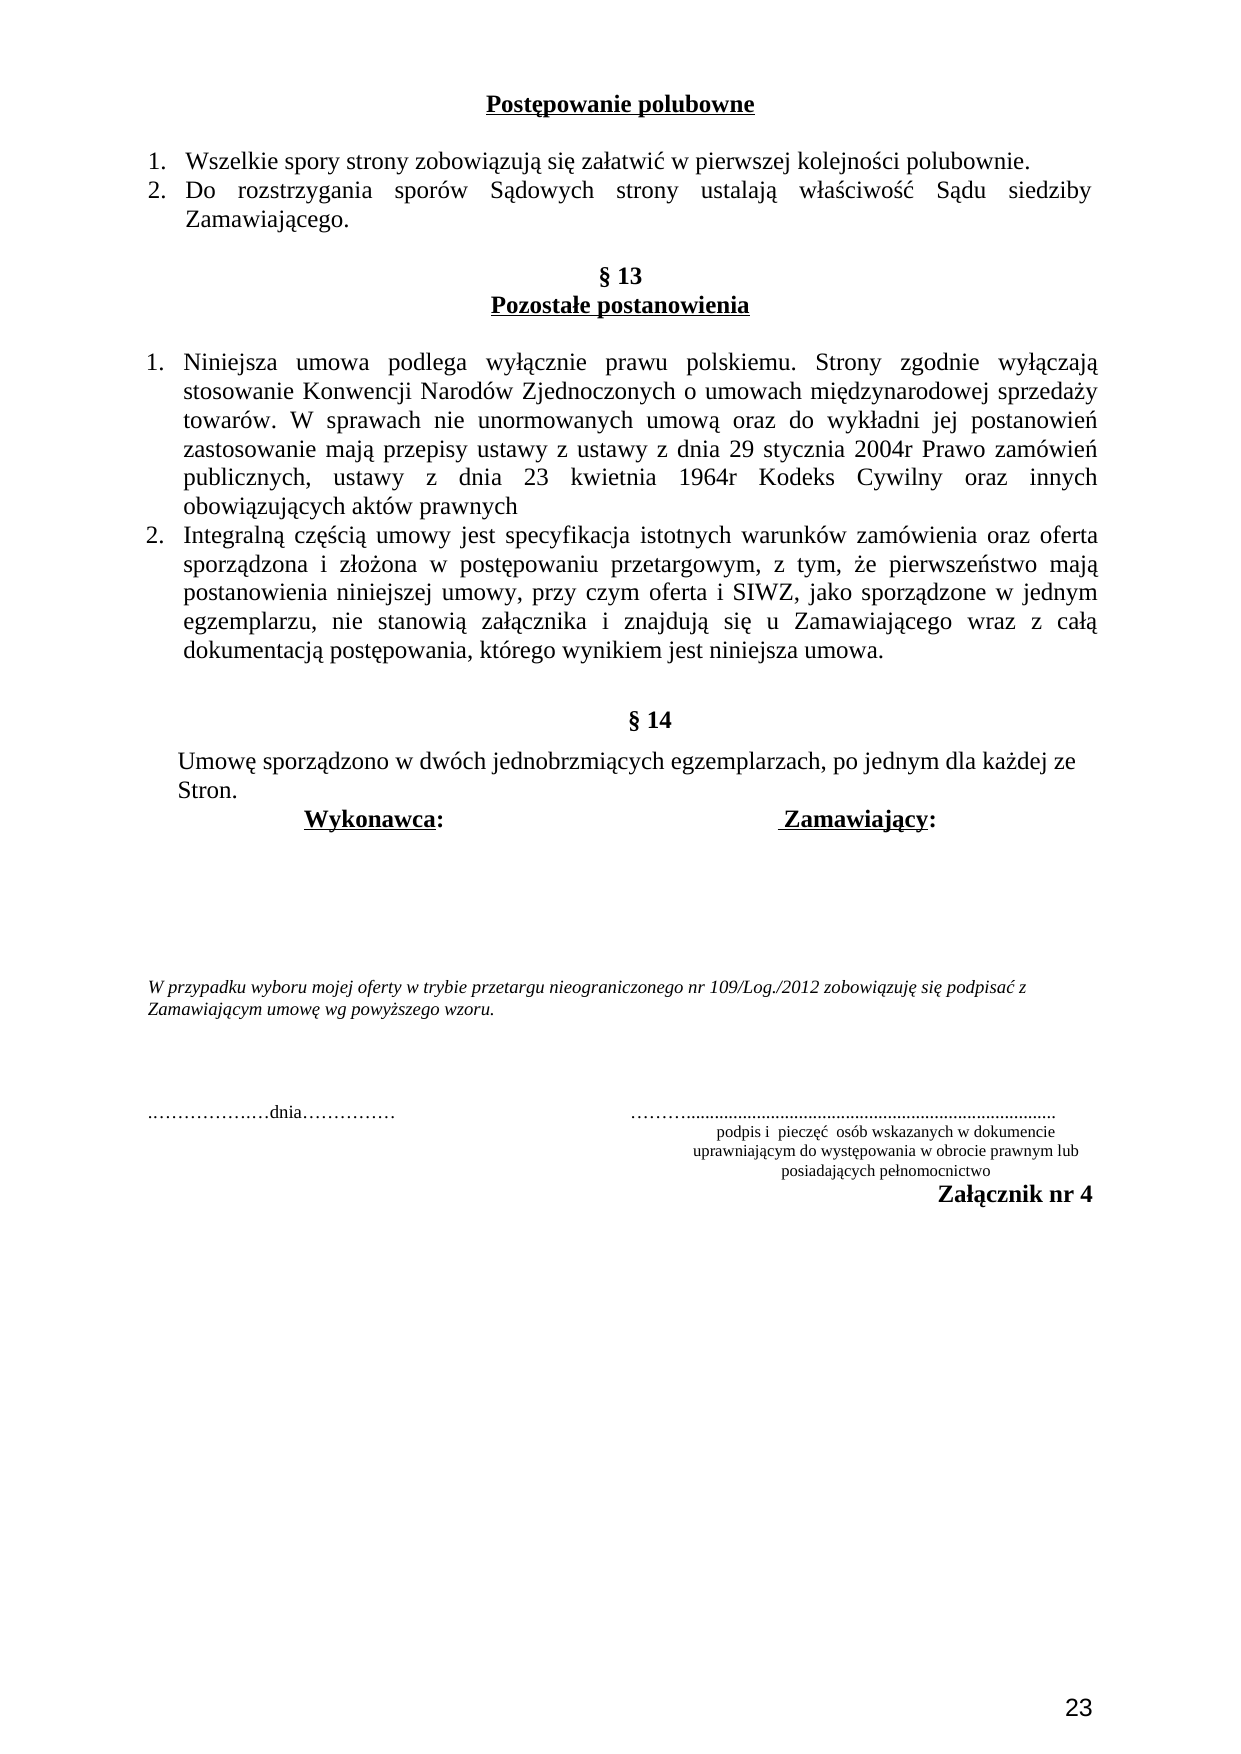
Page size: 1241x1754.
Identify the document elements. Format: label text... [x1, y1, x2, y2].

list Niniejsza umowa podlega wyłącznie prawu polskiemu. Strony zgodnie wyłączają stosowanie Konwencji Narodów Zjednoczonych o umowach międzynarodowej sprzedaży towarów. W sprawach nie unormowanych umową oraz do wykładni jej postanowień zastosowanie mają przepisy ustawy z ustawy z dnia 29 stycznia 2004r Prawo zamówień publicznych, ustawy z dnia 23 kwietnia 1964r Kodeks Cywilny oraz innych obowiązujących aktów prawnych [146, 347, 1098, 520]
text Postępowanie polubowne [148, 89, 1093, 117]
text uprawniającym do występowania w obrocie prawnym lub posiadających pełnomocnictwo [679, 1141, 1093, 1179]
text Stron. [177, 775, 1093, 804]
text .…………….…dnia…………… ………............................................................................... [148, 1084, 1093, 1122]
text W przypadku wyboru mojej oferty w trybie przetargu nieograniczonego nr 109/Log./2012 zobowiązuję się podpisać z Zamawiającym umowę wg powyższego wzoru. [148, 976, 1093, 1019]
text podpis i pieczęć osób wskazanych w dokumencie [679, 1122, 1093, 1141]
text Pozostałe postanowienia [148, 290, 1093, 319]
text § 13 [148, 261, 1093, 290]
text § 14 [207, 705, 1093, 734]
list Do rozstrzygania sporów Sądowych strony ustalają właściwość Sądu siedziby Zamawiającego. [148, 175, 1093, 232]
list Wszelkie spory strony zobowiązują się załatwić w pierwszej kolejności polubownie. [148, 146, 1093, 175]
text Wykonawca: Zamawiający: [148, 804, 1093, 832]
list Integralną częścią umowy jest specyfikacja istotnych warunków zamówienia oraz oferta sporządzona i złożona w postępowaniu przetargowym, z tym, że pierwszeństwo mają postanowienia niniejszej umowy, przy czym oferta i SIWZ, jako sporządzone w jednym egzemplarzu, nie stanowią załącznika i znajdują się u Zamawiającego wraz z całą dokumentacją postępowania, którego wynikiem jest niniejsza umowa. [146, 520, 1098, 664]
text Załącznik nr 4 [148, 1179, 1093, 1208]
text Umowę sporządzono w dwóch jednobrzmiących egzemplarzach, po jednym dla każdej ze [177, 746, 1093, 775]
